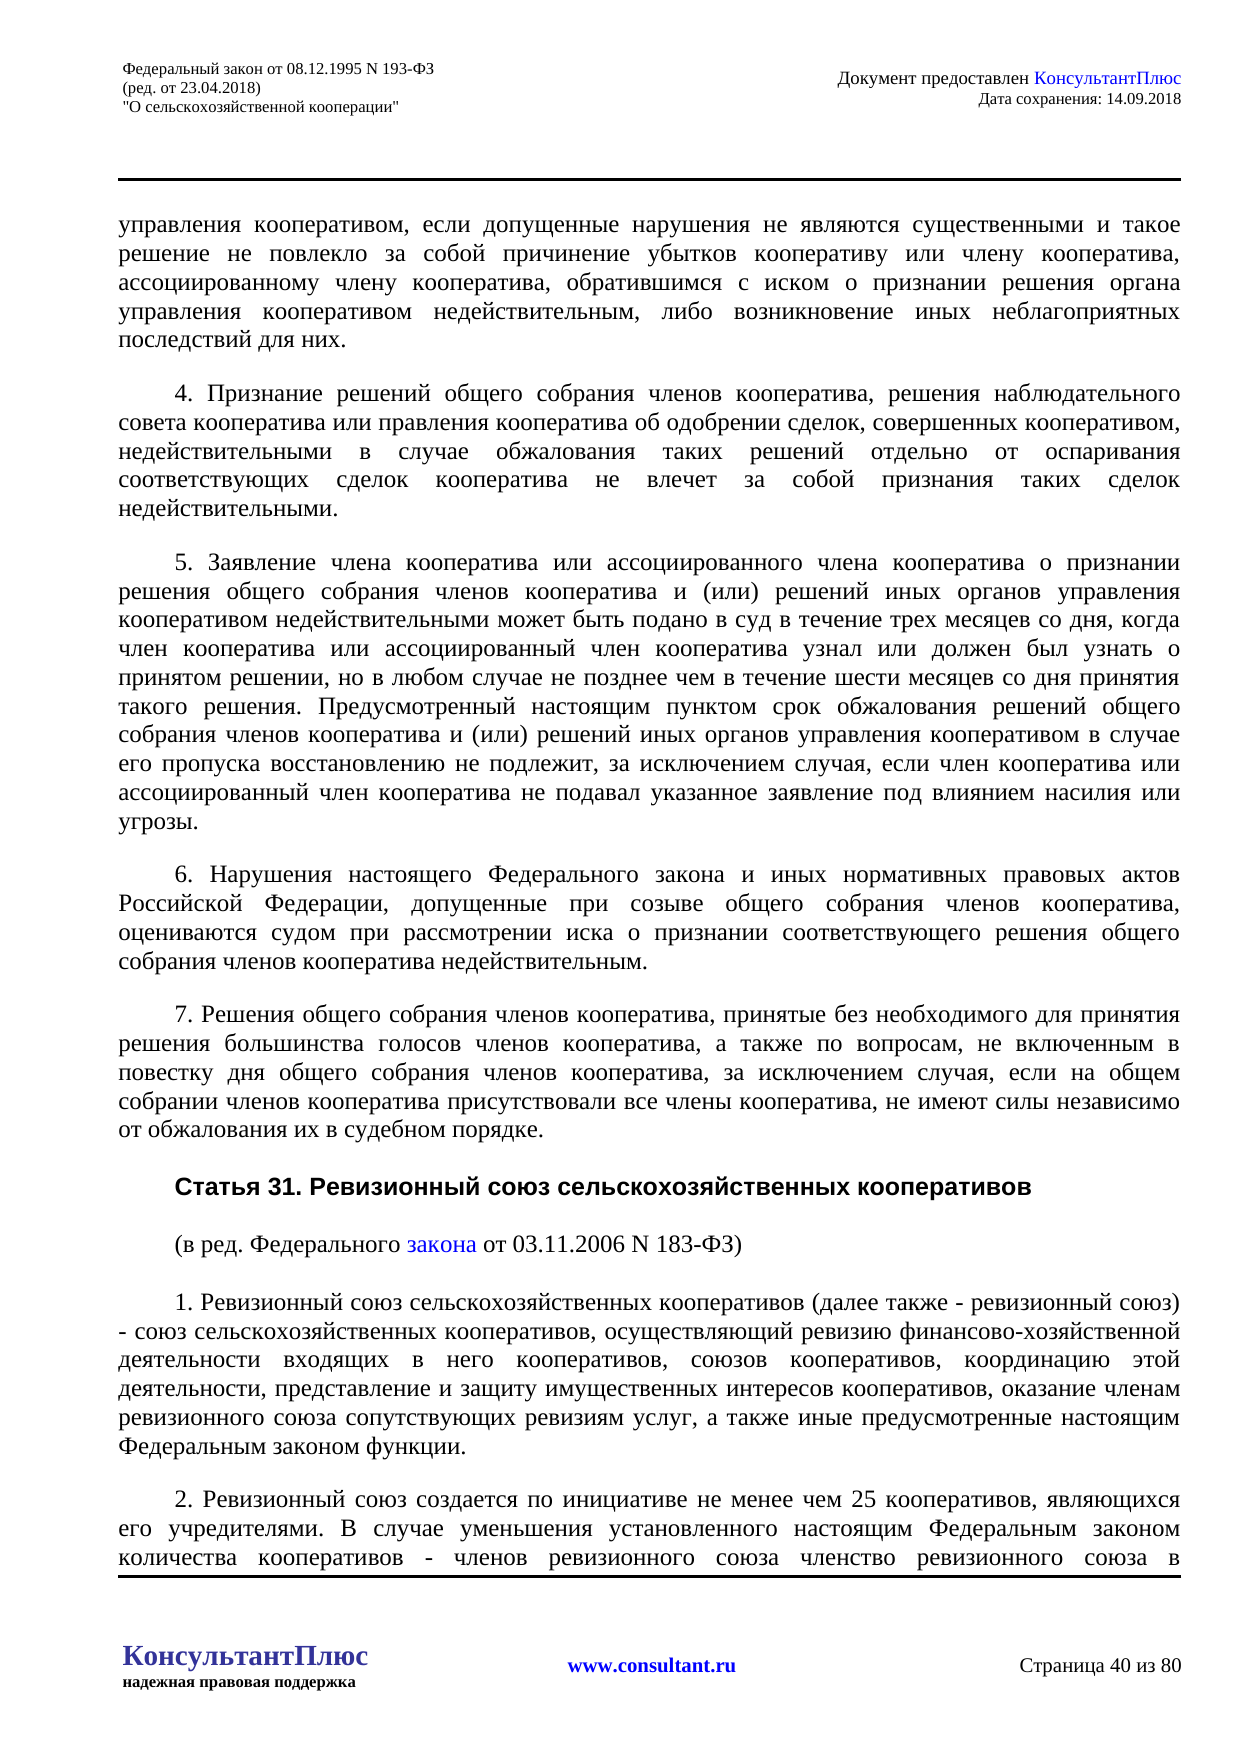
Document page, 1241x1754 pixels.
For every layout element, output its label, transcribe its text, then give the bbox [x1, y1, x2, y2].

text 4. Признание решений общего собрания членов кооператива, решения наблюдательного совета кооператива или правления кооператива об одобрении сделок, совершенных кооперативом, недействительными в случае обжалования таких решений отдельно от оспаривания соответствующих сделок кооператива не влечет за собой признания таких сделок недействительными. [118, 378, 1181, 522]
title Статья 31. Ревизионный союз сельскохозяйственных кооперативов [118, 1172, 1181, 1201]
text 7. Решения общего собрания членов кооператива, принятые без необходимого для принятия решения большинства голосов членов кооператива, а также по вопросам, не включенным в повестку дня общего собрания членов кооператива, за исключением случая, если на общем собрании членов кооператива присутствовали все члены кооператива, не имеют силы независимо от обжалования их в судебном порядке. [118, 999, 1181, 1143]
text 6. Нарушения настоящего Федерального закона и иных нормативных правовых актов Российской Федерации, допущенные при созыве общего собрания членов кооператива, оцениваются судом при рассмотрении иска о признании соответствующего решения общего собрания членов кооператива недействительным. [118, 859, 1181, 974]
text 1. Ревизионный союз сельскохозяйственных кооперативов (далее также - ревизионный союз) - союз сельскохозяйственных кооперативов, осуществляющий ревизию финансово-хозяйственной деятельности входящих в него кооперативов, союзов кооперативов, координацию этой деятельности, представление и защиту имущественных интересов кооперативов, оказание членам ревизионного союза сопутствующих ревизиям услуг, а также иные предусмотренные настоящим Федеральным законом функции. [118, 1287, 1181, 1459]
text (в ред. Федерального закона от 03.11.2006 N 183-ФЗ) [118, 1229, 1181, 1258]
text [118, 209, 1181, 353]
text 5. Заявление члена кооператива или ассоциированного члена кооператива о признании решения общего собрания членов кооператива и (или) решений иных органов управления кооперативом недействительными может быть подано в суд в течение трех месяцев со дня, когда член кооператива или ассоциированный член кооператива узнал или должен был узнать о принятом решении, но в любом случае не позднее чем в течение шести месяцев со дня принятия такого решения. Предусмотренный настоящим пунктом срок обжалования решений общего собрания членов кооператива и (или) решений иных органов управления кооперативом в случае его пропуска восстановлению не подлежит, за исключением случая, если член кооператива или ассоциированный член кооператива не подавал указанное заявление под влиянием насилия или угрозы. [118, 547, 1181, 834]
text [118, 1484, 1181, 1571]
